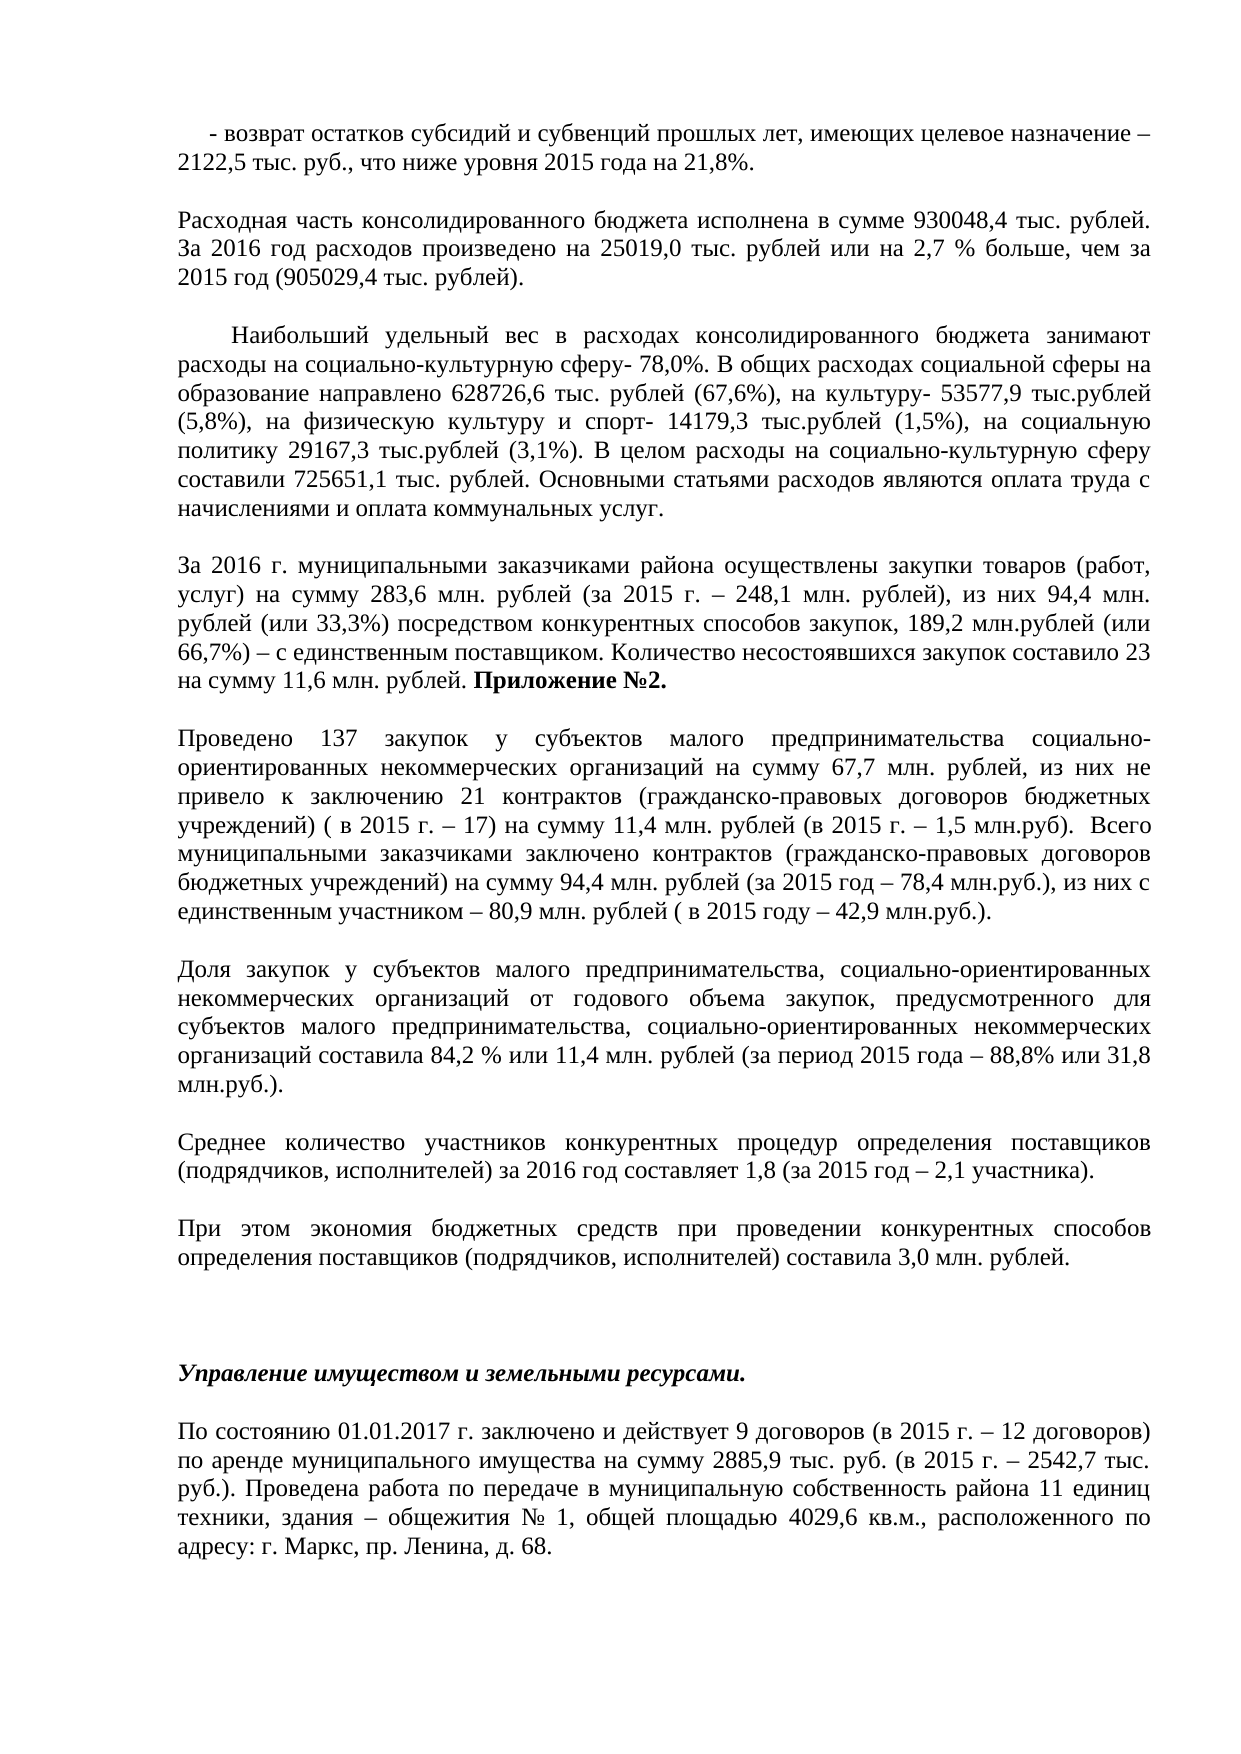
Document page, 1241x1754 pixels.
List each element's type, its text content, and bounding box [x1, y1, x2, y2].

text Среднее количество участников конкурентных процедур определения поставщиков (подрядчиков, исполнителей) за 2016 год составляет 1,8 (за 2015 год – 2,1 участника). [177, 1127, 1152, 1184]
text Управление имуществом и земельными ресурсами. [177, 1358, 1152, 1387]
text Проведено 137 закупок у субъектов малого предпринимательства социально-ориентированных некоммерческих организаций на сумму 67,7 млн. рублей, из них не привело к заключению 21 контрактов (гражданско-правовых договоров бюджетных учреждений) ( в 2015 г. – 17) на сумму 11,4 млн. рублей (в 2015 г. – 1,5 млн.руб). Всего муниципальными заказчиками заключено контрактов (гражданско-правовых договоров бюджетных учреждений) на сумму 94,4 млн. рублей (за 2015 год – 78,4 млн.руб.), из них с единственным участником – 80,9 млн. рублей ( в 2015 году – 42,9 млн.руб.). [177, 723, 1152, 925]
text По состоянию 01.01.2017 г. заключено и действует 9 договоров (в 2015 г. – 12 договоров) по аренде муниципального имущества на сумму 2885,9 тыс. руб. (в 2015 г. – 2542,7 тыс. руб.). Проведена работа по передаче в муниципальную собственность района 11 единиц техники, здания – общежития № 1, общей площадью 4029,6 кв.м., расположенного по адресу: г. Маркс, пр. Ленина, д. 68. [177, 1416, 1152, 1560]
text - возврат остатков субсидий и субвенций прошлых лет, имеющих целевое назначение – 2122,5 тыс. руб., что ниже уровня 2015 года на 21,8%. [177, 118, 1152, 176]
text Расходная часть консолидированного бюджета исполнена в сумме 930048,4 тыс. рублей. За 2016 год расходов произведено на 25019,0 тыс. рублей или на 2,7 % больше, чем за 2015 год (905029,4 тыс. рублей). [177, 205, 1152, 291]
text За 2016 г. муниципальными заказчиками района осуществлены закупки товаров (работ, услуг) на сумму 283,6 млн. рублей (за 2015 г. – 248,1 млн. рублей), из них 94,4 млн. рублей (или 33,3%) посредством конкурентных способов закупок, 189,2 млн.рублей (или 66,7%) – с единственным поставщиком. Количество несостоявшихся закупок составило 23 на сумму 11,6 млн. рублей. Приложение №2. [177, 551, 1152, 694]
text Наибольший удельный вес в расходах консолидированного бюджета занимают расходы на социально-культурную сферу- 78,0%. В общих расходах социальной сферы на образование направлено 628726,6 тыс. рублей (67,6%), на культуру- 53577,9 тыс.рублей (5,8%), на физическую культуру и спорт- 14179,3 тыс.рублей (1,5%), на социальную политику 29167,3 тыс.рублей (3,1%). В целом расходы на социально-культурную сферу составили 725651,1 тыс. рублей. Основными статьями расходов являются оплата труда с начислениями и оплата коммунальных услуг. [177, 320, 1152, 521]
text Доля закупок у субъектов малого предпринимательства, социально-ориентированных некоммерческих организаций от годового объема закупок, предусмотренного для субъектов малого предпринимательства, социально-ориентированных некоммерческих организаций составила 84,2 % или 11,4 млн. рублей (за период 2015 года – 88,8% или 31,8 млн.руб.). [177, 954, 1152, 1098]
text При этом экономия бюджетных средств при проведении конкурентных способов определения поставщиков (подрядчиков, исполнителей) составила 3,0 млн. рублей. [177, 1213, 1152, 1271]
